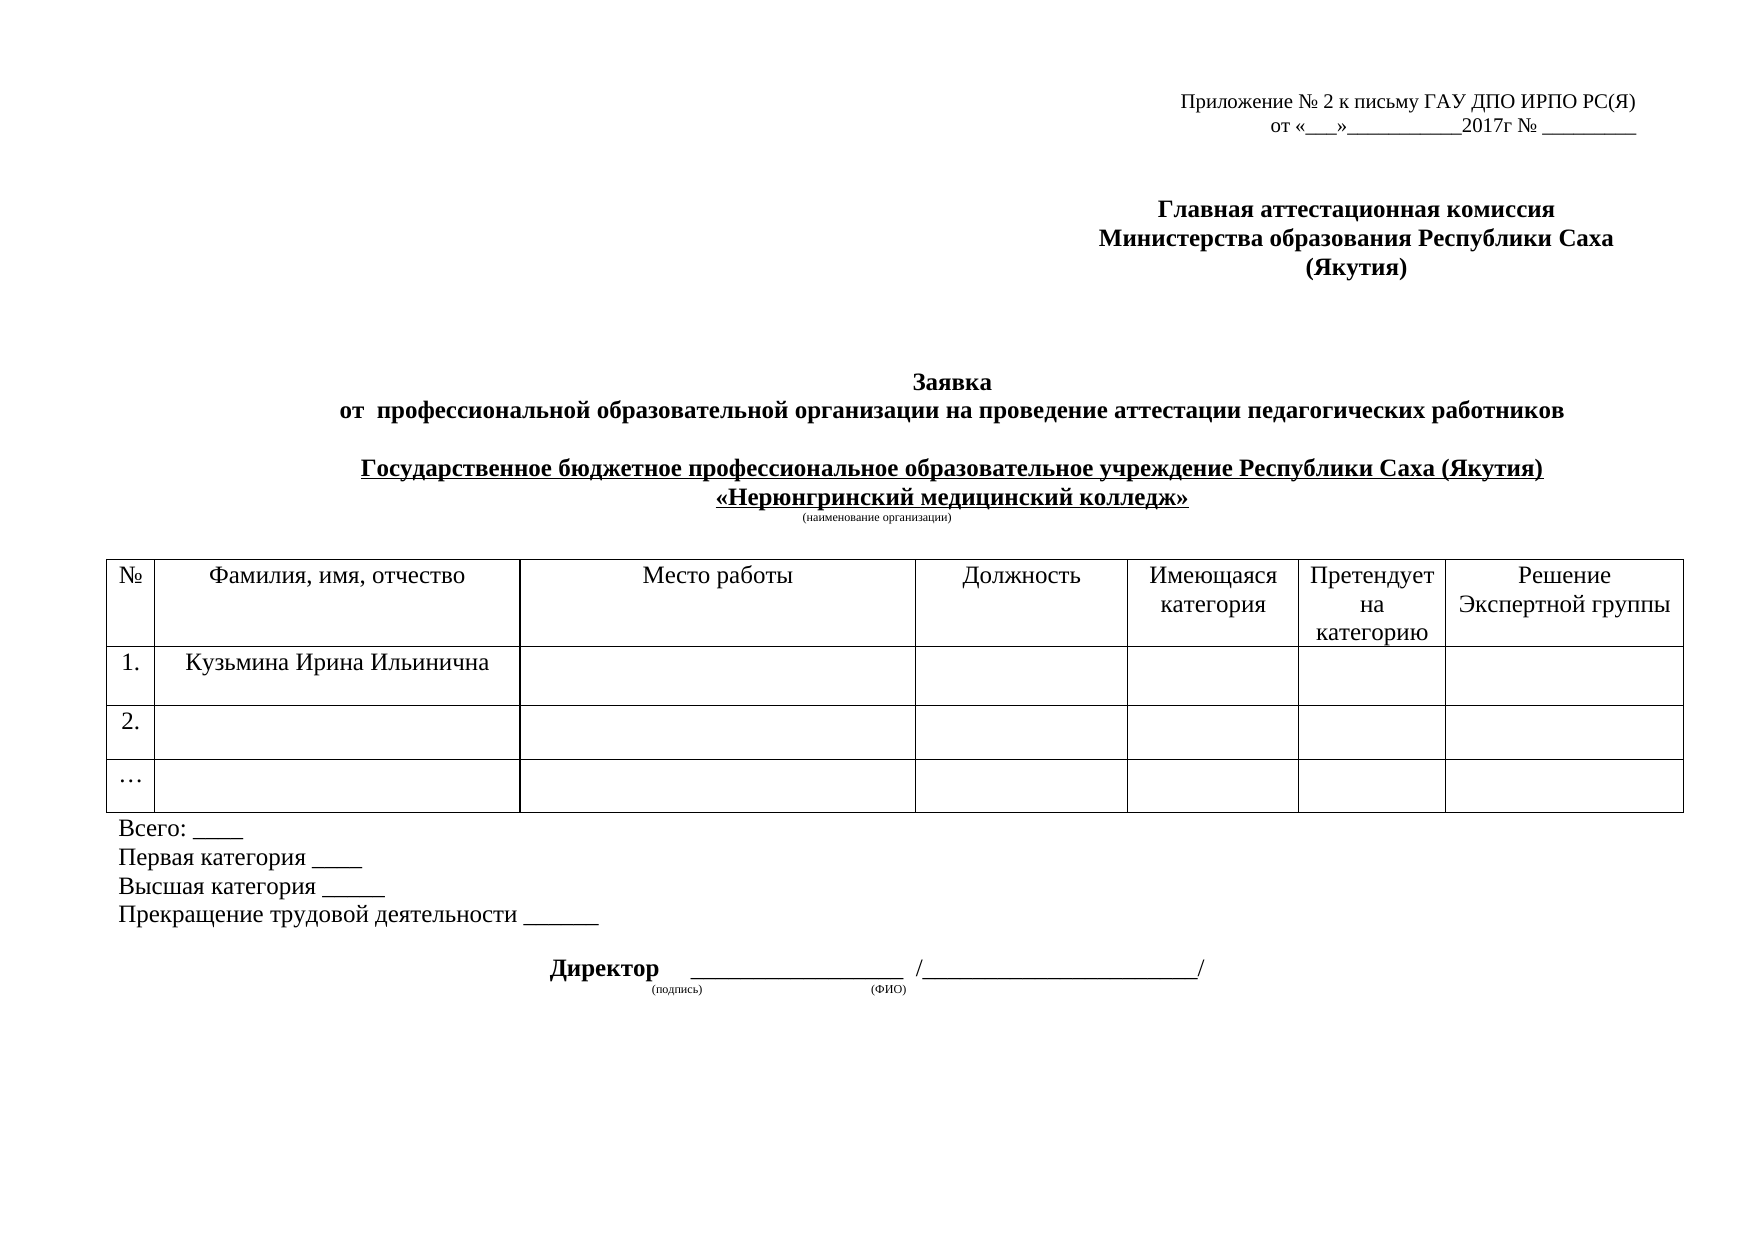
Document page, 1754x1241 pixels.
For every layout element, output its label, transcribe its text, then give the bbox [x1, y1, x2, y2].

table_header Решение Экспертной группы [1446, 560, 1683, 646]
table_cell [1299, 760, 1445, 812]
table_cell [916, 647, 1127, 705]
text Директор _________________ /______________________/ [118, 953, 1636, 982]
table_cell [1446, 760, 1683, 812]
table_header Должность [916, 560, 1127, 646]
list от профессиональной образовательной организации на проведение аттестации педагогических работников [268, 396, 1636, 424]
table_header Претендует на категорию [1299, 560, 1445, 646]
text Прекращение трудовой деятельности ______ [118, 899, 1636, 928]
table_cell … [107, 760, 154, 812]
table_cell 2. [107, 706, 154, 758]
list Государственное бюджетное профессиональное образовательное учреждение Республики Саха (Якутия) «Нерюнгринский медицинский колледж» [268, 453, 1636, 511]
text Приложение № 2 к письму ГАУ ДПО ИРПО РС(Я) [118, 89, 1636, 113]
table_cell [1128, 647, 1298, 705]
table_cell [1128, 760, 1298, 812]
list Главная аттестационная комиссия [1077, 194, 1636, 223]
list Министерства образования Республики Саха (Якутия) [1077, 223, 1636, 281]
table_cell [1128, 706, 1298, 758]
table_cell 1. [107, 647, 154, 705]
text Всего: ____ [118, 813, 1636, 842]
text Первая категория ____ [118, 842, 1636, 871]
text (наименование организации) [118, 511, 1636, 534]
table_cell [1446, 647, 1683, 705]
table_cell [155, 760, 519, 812]
table_header Фамилия, имя, отчество [155, 560, 519, 646]
text Высшая категория _____ [118, 871, 1636, 899]
table_cell [1299, 706, 1445, 758]
table_cell [521, 760, 915, 812]
table_cell [916, 760, 1127, 812]
table_header Место работы [521, 560, 915, 646]
text от «___»___________2017г № _________ [118, 113, 1636, 137]
table_cell [1299, 647, 1445, 705]
table_cell [155, 706, 519, 758]
text (подпись) (ФИО) [118, 982, 1636, 1006]
table_cell [521, 706, 915, 758]
table_header Имеющаяся категория [1128, 560, 1298, 646]
table_header № [107, 560, 154, 646]
table_cell [521, 647, 915, 705]
table_cell Кузьмина Ирина Ильинична [155, 647, 519, 705]
table_cell [1446, 706, 1683, 758]
table_cell [916, 706, 1127, 758]
list Заявка [268, 367, 1636, 396]
